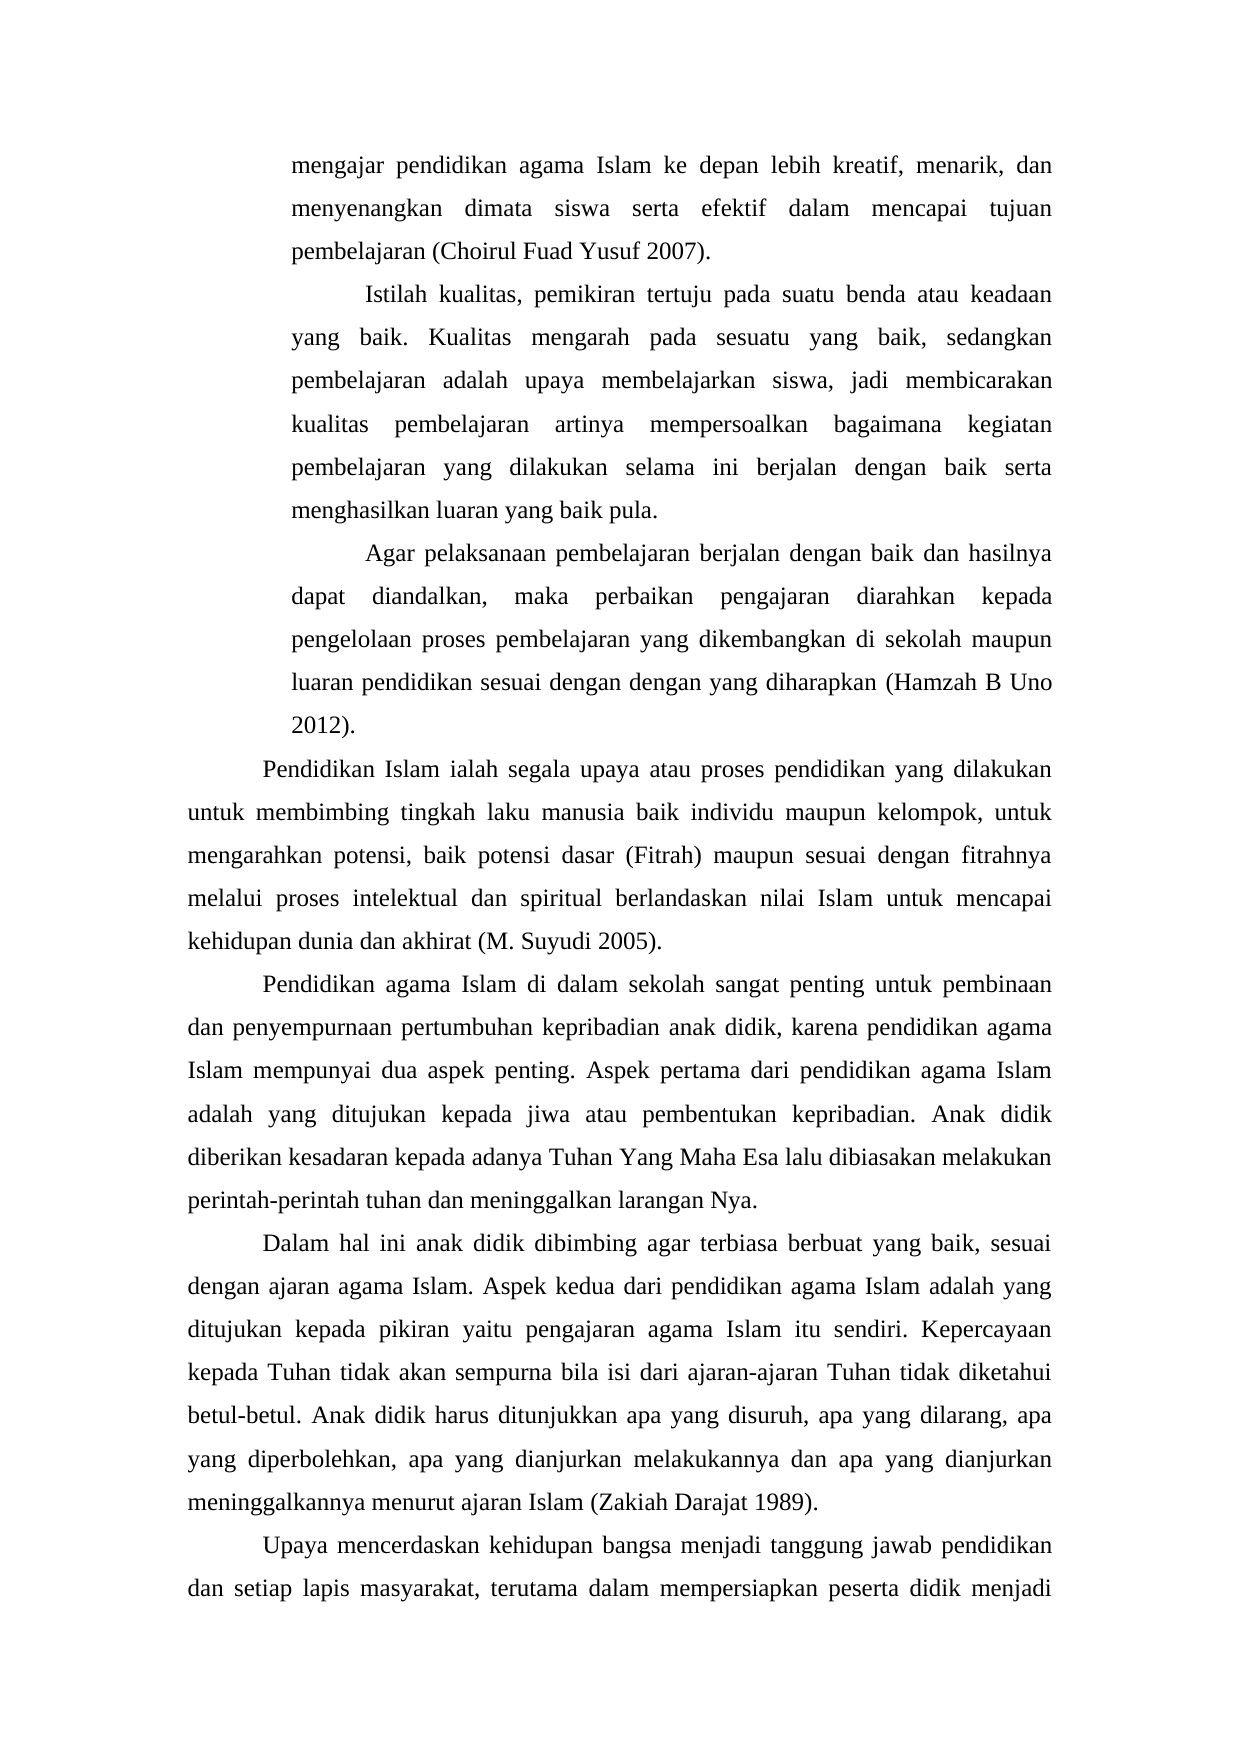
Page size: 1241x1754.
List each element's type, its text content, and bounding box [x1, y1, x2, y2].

text Istilah kualitas, pemikiran tertuju pada suatu benda atau keadaan yang baik. Kualitas mengarah pada sesuatu yang baik, sedangkan pembelajaran adalah upaya membelajarkan siswa, jadi membicarakan kualitas pembelajaran artinya mempersoalkan bagaimana kegiatan pembelajaran yang dilakukan selama ini berjalan dengan baik serta menghasilkan luaran yang baik pula. [291, 279, 1053, 524]
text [187, 1530, 1053, 1602]
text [291, 150, 1053, 265]
text Pendidikan agama Islam di dalam sekolah sangat penting untuk pembinaan dan penyempurnaan pertumbuhan kepribadian anak didik, karena pendidikan agama Islam mempunyai dua aspek penting. Aspek pertama dari pendidikan agama Islam adalah yang ditujukan kepada jiwa atau pembentukan kepribadian. Anak didik diberikan kesadaran kepada adanya Tuhan Yang Maha Esa lalu dibiasakan melakukan perintah-perintah tuhan dan meninggalkan larangan Nya. [187, 969, 1053, 1214]
text Agar pelaksanaan pembelajaran berjalan dengan baik dan hasilnya dapat diandalkan, maka perbaikan pengajaran diarahkan kepada pengelolaan proses pembelajaran yang dikembangkan di sekolah maupun luaran pendidikan sesuai dengan dengan yang diharapkan (Hamzah B Uno 2012). [291, 538, 1053, 739]
text Pendidikan Islam ialah segala upaya atau proses pendidikan yang dilakukan untuk membimbing tingkah laku manusia baik individu maupun kelompok, untuk mengarahkan potensi, baik potensi dasar (Fitrah) maupun sesuai dengan fitrahnya melalui proses intelektual dan spiritual berlandaskan nilai Islam untuk mencapai kehidupan dunia dan akhirat (M. Suyudi 2005). [187, 754, 1053, 955]
text Dalam hal ini anak didik dibimbing agar terbiasa berbuat yang baik, sesuai dengan ajaran agama Islam. Aspek kedua dari pendidikan agama Islam adalah yang ditujukan kepada pikiran yaitu pengajaran agama Islam itu sendiri. Kepercayaan kepada Tuhan tidak akan sempurna bila isi dari ajaran-ajaran Tuhan tidak diketahui betul-betul. Anak didik harus ditunjukkan apa yang disuruh, apa yang dilarang, apa yang diperbolehkan, apa yang dianjurkan melakukannya dan apa yang dianjurkan meninggalkannya menurut ajaran Islam (Zakiah Darajat 1989). [187, 1228, 1053, 1516]
